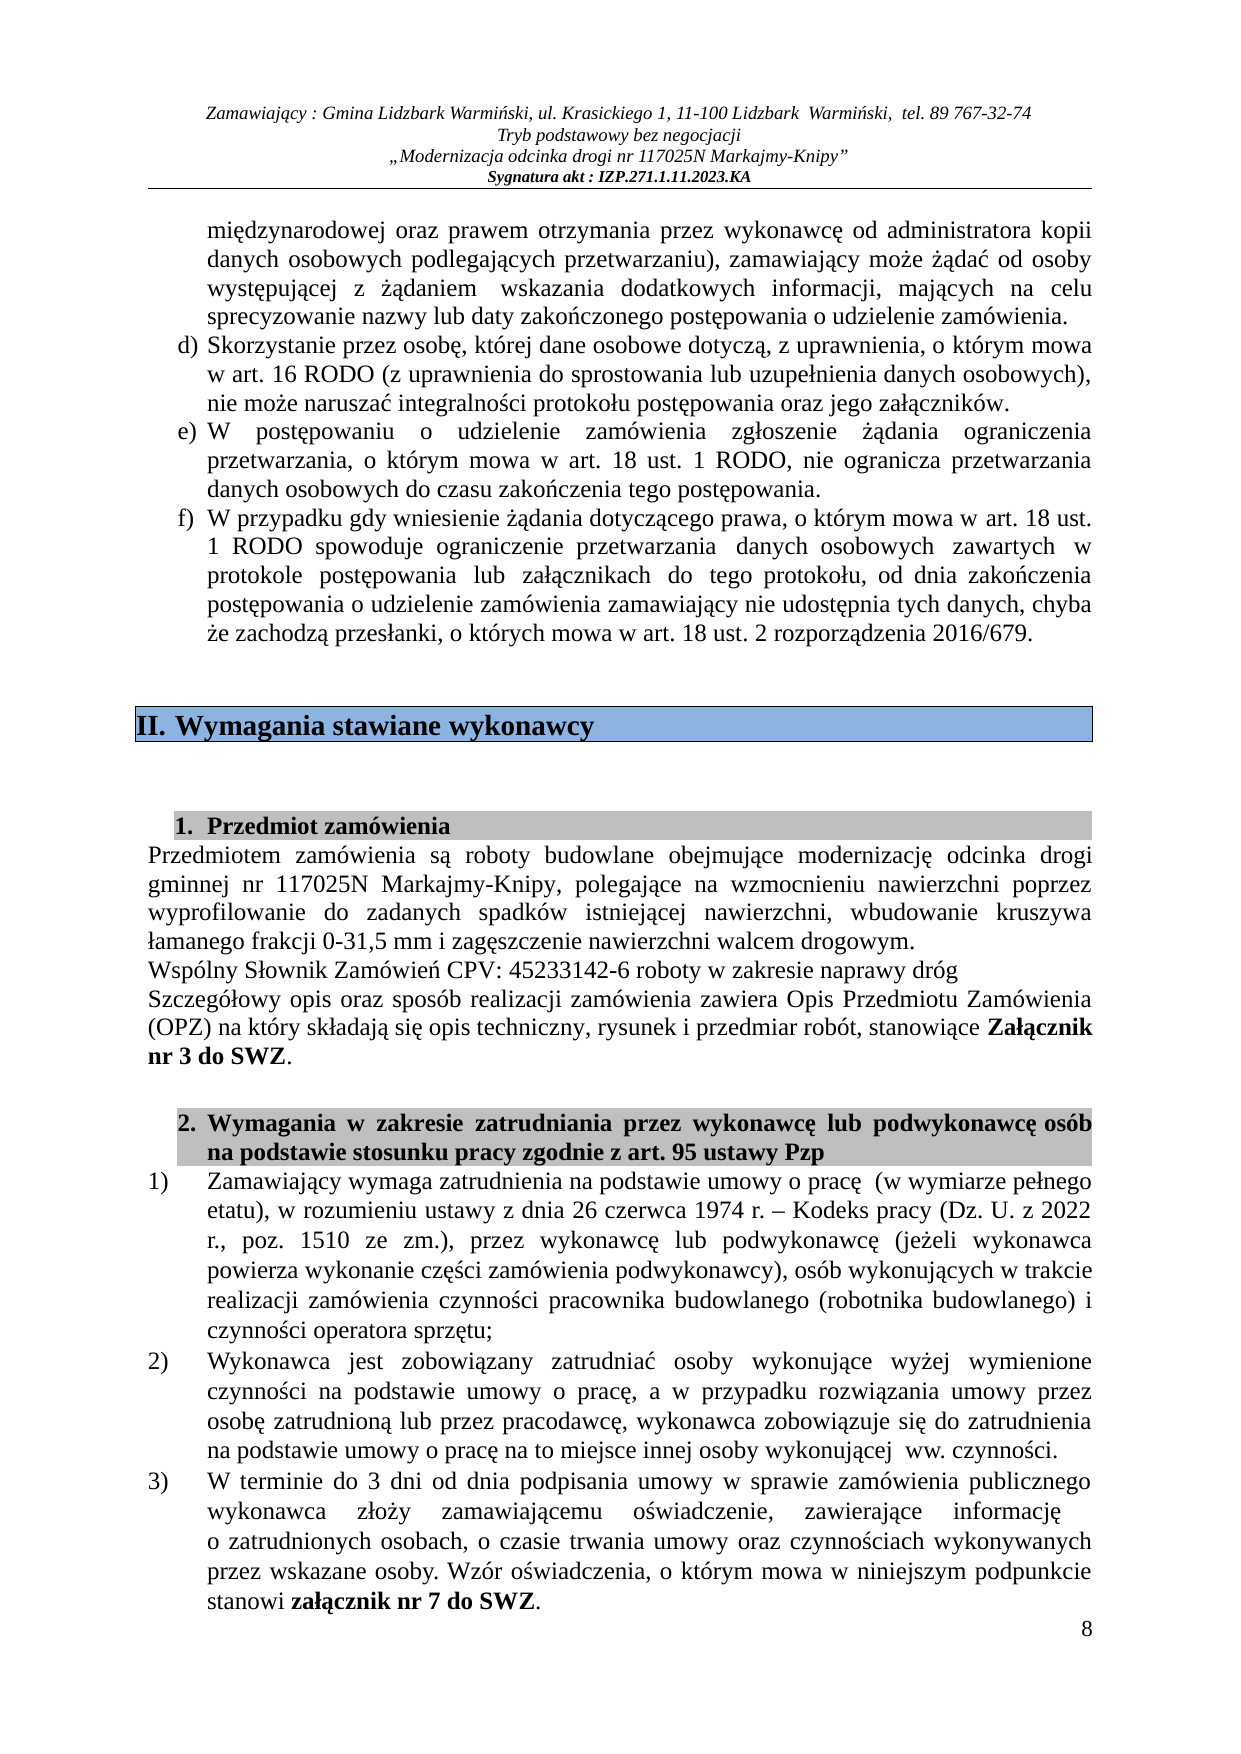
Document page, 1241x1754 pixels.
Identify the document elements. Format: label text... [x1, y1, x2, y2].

list Wykonawca jest zobowiązany zatrudniać osoby wykonujące wyżej wymienione czynności na podstawie umowy o pracę, a w przypadku rozwiązania umowy przez osobę zatrudnioną lub przez pracodawcę, wykonawca zobowiązuje się do zatrudnienia na podstawie umowy o pracę na to miejsce innej osoby wykonującej ww. czynności. [148, 1346, 1092, 1464]
list W przypadku gdy wniesienie żądania dotyczącego prawa, o którym mowa w art. 18 ust. 1 RODO spowoduje ograniczenie przetwarzania danych osobowych zawartych w protokole postępowania lub załącznikach do tego protokołu, od dnia zakończenia postępowania o udzielenie zamówienia zamawiający nie udostępnia tych danych, chyba że zachodzą przesłanki, o których mowa w art. 18 ust. 2 rozporządzenia 2016/679. [177, 503, 1092, 646]
list W terminie do 3 dni od dnia podpisania umowy w sprawie zamówienia publicznego wykonawca złoży zamawiającemu oświadczenie, zawierające informację o zatrudnionych osobach, o czasie trwania umowy oraz czynnościach wykonywanych przez wskazane osoby. Wzór oświadczenia, o którym mowa w niniejszym podpunkcie stanowi załącznik nr 7 do SWZ. [148, 1466, 1092, 1615]
list W postępowaniu o udzielenie zamówienia zgłoszenie żądania ograniczenia przetwarzania, o którym mowa w art. 18 ust. 1 RODO, nie ogranicza przetwarzania danych osobowych do czasu zakończenia tego postępowania. [177, 416, 1092, 503]
list Wymagania w zakresie zatrudniania przez wykonawcę lub podwykonawcę osób na podstawie stosunku pracy zgodnie z art. 95 ustawy Pzp [177, 1108, 1092, 1166]
text Wspólny Słownik Zamówień CPV: 45233142-6 roboty w zakresie naprawy dróg [148, 955, 1092, 984]
list Skorzystanie przez osobę, której dane osobowe dotyczą, z uprawnienia, o którym mowa w art. 16 RODO (z uprawnienia do sprostowania lub uzupełnienia danych osobowych), nie może naruszać integralności protokołu postępowania oraz jego załączników. [177, 330, 1092, 416]
list Zamawiający wymaga zatrudnienia na podstawie umowy o pracę (w wymiarze pełnego etatu), w rozumieniu ustawy z dnia 26 czerwca 1974 r. – Kodeks pracy (Dz. U. z 2022 r., poz. 1510 ze zm.), przez wykonawcę lub podwykonawcę (jeżeli wykonawca powierza wykonanie części zamówienia podwykonawcy), osób wykonujących w trakcie realizacji zamówienia czynności pracownika budowlanego (robotnika budowlanego) i czynności operatora sprzętu; [148, 1166, 1092, 1344]
text Przedmiotem zamówienia są roboty budowlane obejmujące modernizację odcinka drogi gminnej nr 117025N Markajmy-Knipy, polegające na wzmocnieniu nawierzchni poprzez wyprofilowanie do zadanych spadków istniejącej nawierzchni, wbudowanie kruszywa łamanego frakcji 0-31,5 mm i zagęszczenie nawierzchni walcem drogowym. [148, 840, 1092, 955]
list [177, 215, 1092, 330]
text Szczegółowy opis oraz sposób realizacji zamówienia zawiera Opis Przedmiotu Zamówienia (OPZ) na który składają się opis techniczny, rysunek i przedmiar robót, stanowiące Załącznik nr 3 do SWZ. [148, 984, 1092, 1070]
list Przedmiot zamówienia [174, 811, 1092, 840]
